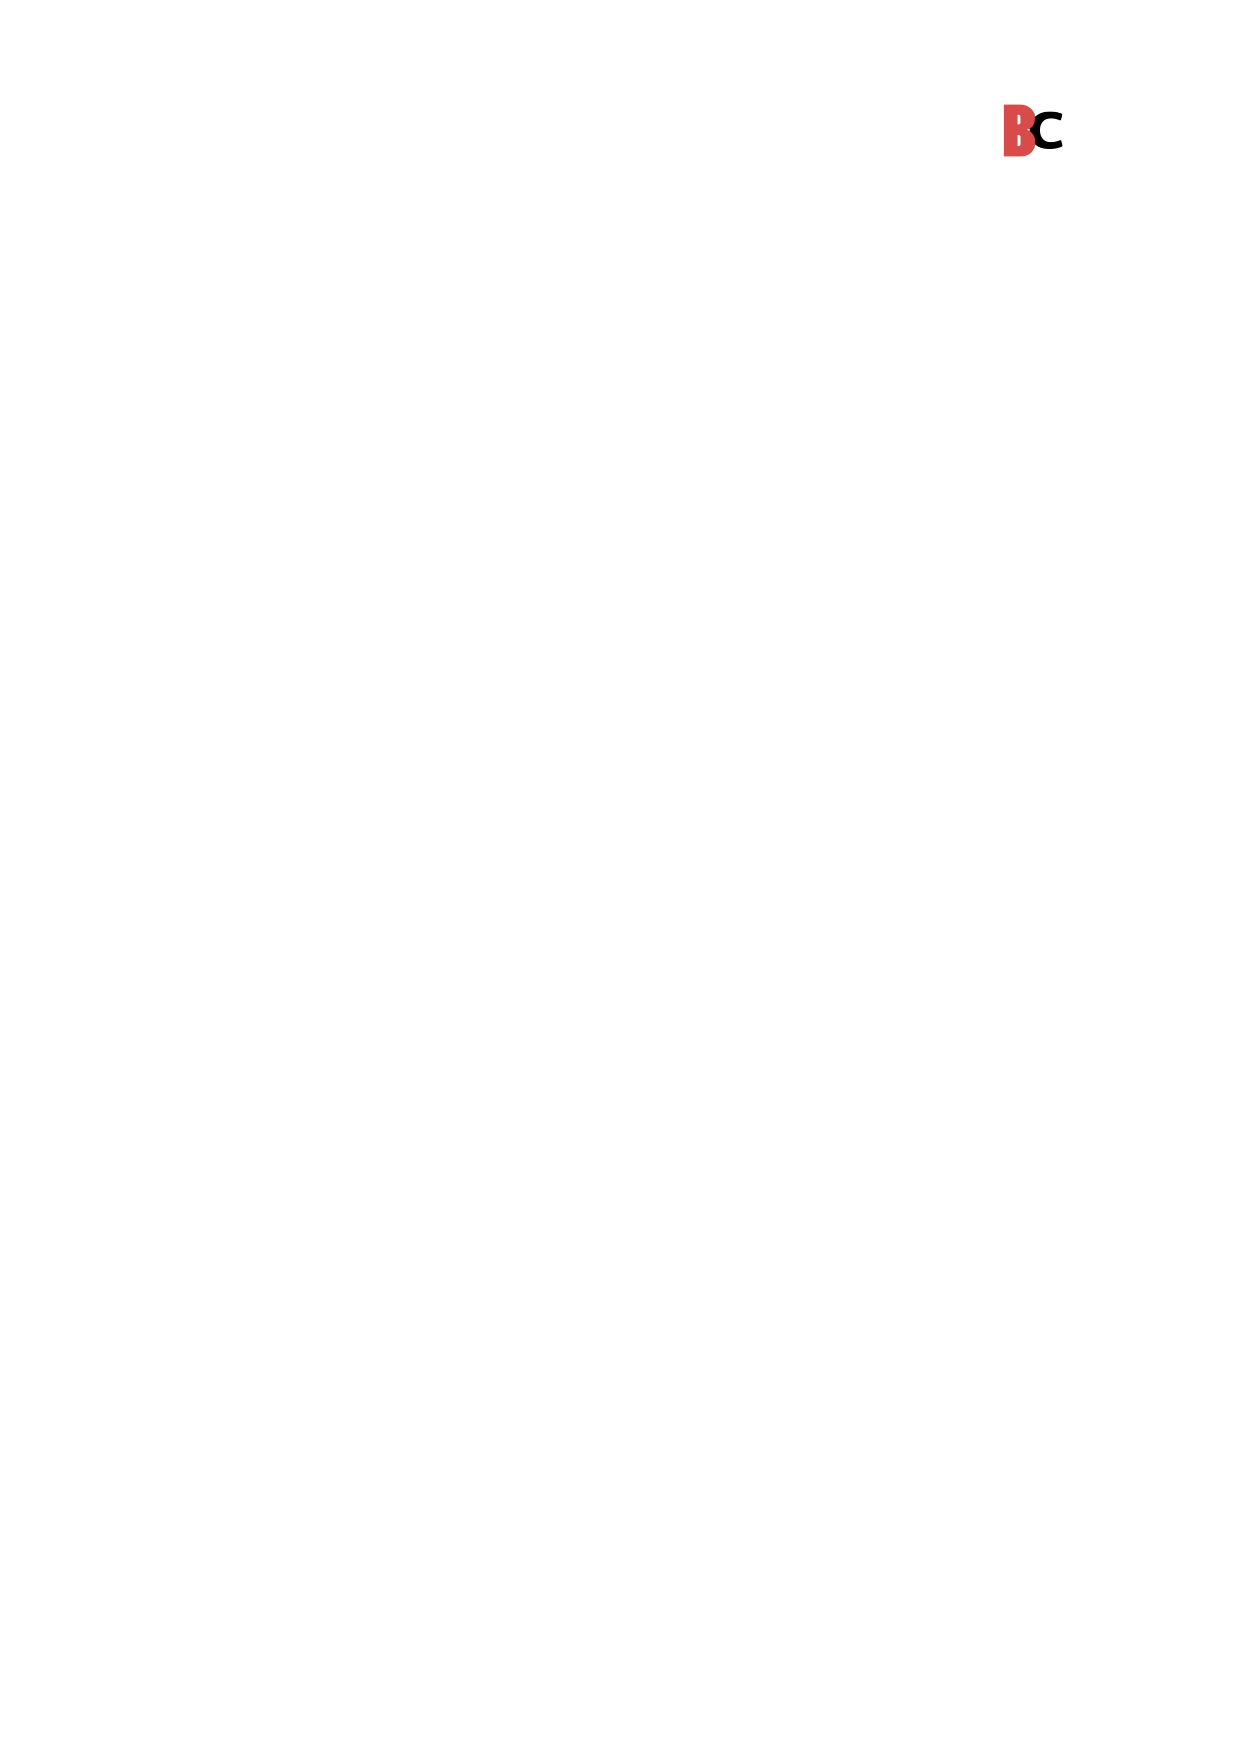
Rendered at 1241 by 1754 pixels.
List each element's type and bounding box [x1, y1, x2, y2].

picture [979, 89, 1088, 173]
